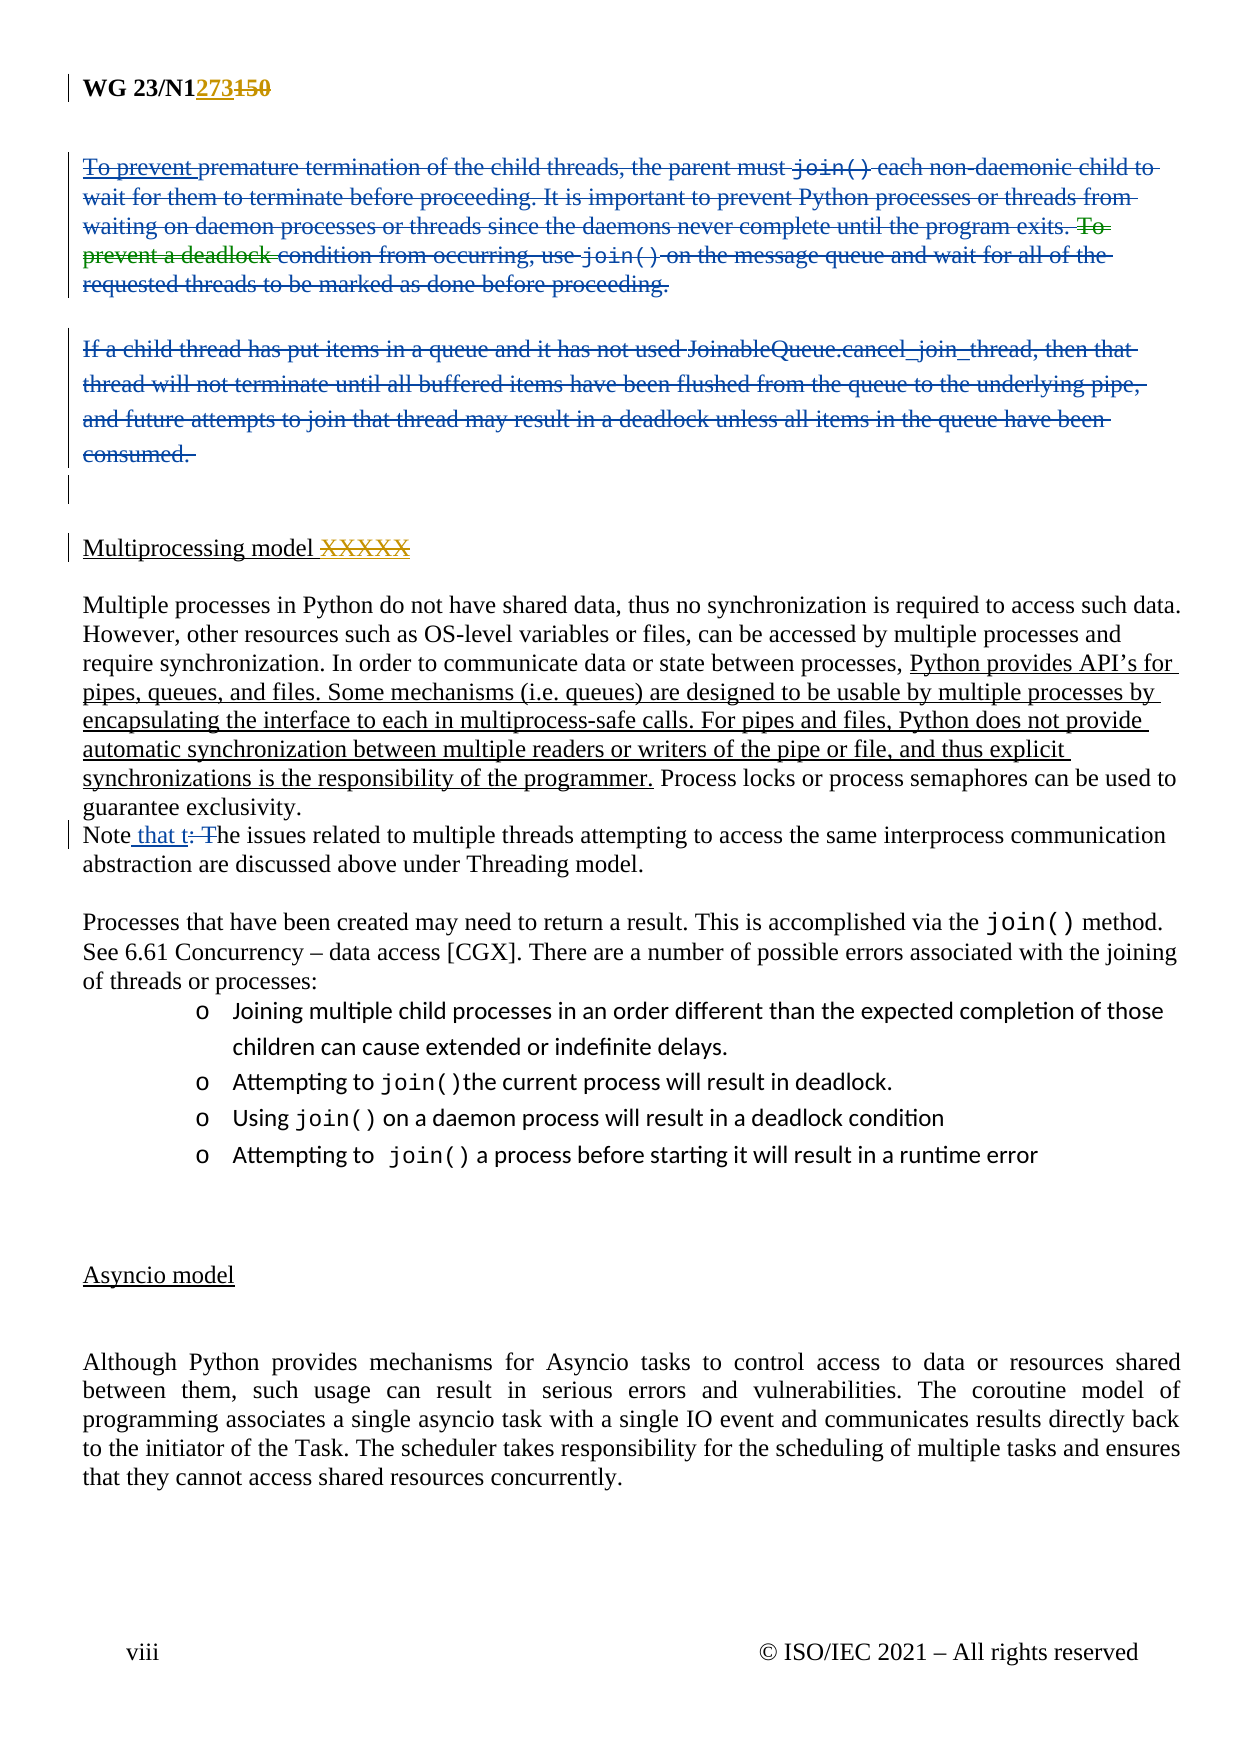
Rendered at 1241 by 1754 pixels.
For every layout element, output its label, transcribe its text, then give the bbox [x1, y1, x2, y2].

text Multiple processes in Python do not have shared data, thus no synchronization is required to access such data. However, other resources such as OS-level variables or files, can be accessed by multiple processes and require synchronization. In order to communicate data or state between processes, Python provides API’s for pipes, queues, and files. Some mechanisms (i.e. queues) are designed to be usable by multiple processes by encapsulating the interface to each in multiprocess-safe calls. For pipes and files, Python does not provide automatic synchronization between multiple readers or writers of the pipe or file, and thus explicit synchronizations is the responsibility of the programmer. Process locks or process semaphores can be used to guarantee exclusivity. [82, 590, 1182, 820]
text Multiprocessing model [82, 533, 1182, 562]
text Notehe issues related to multiple threads attempting to access the same interprocess communication abstraction are discussed above under Threading model. [82, 820, 1182, 878]
list Joining multiple child processes in an order different than the expected completion of those children can cause extended or indefinite delays. [195, 995, 1182, 1062]
list Attempting to join()the current process will result in deadlock. [195, 1066, 1182, 1098]
list Attempting to join() a process before starting it will result in a runtime error [195, 1139, 1182, 1171]
text Processes that have been created may need to return a result. This is accomplished via the join() method. See 6.61 Concurrency – data access [CGX]. There are a number of possible errors associated with the joining of threads or processes: [82, 907, 1182, 995]
list Using join() on a daemon process will result in a deadlock condition [195, 1103, 1182, 1134]
text Although Python provides mechanisms for Asyncio tasks to control access to data or resources shared between them, such usage can result in serious errors and vulnerabilities. The coroutine model of programming associates a single asyncio task with a single IO event and communicates results directly back to the initiator of the Task. The scheduler takes responsibility for the scheduling of multiple tasks and ensures that they cannot access shared resources concurrently. [82, 1347, 1182, 1491]
text Asyncio model [82, 1260, 1182, 1289]
